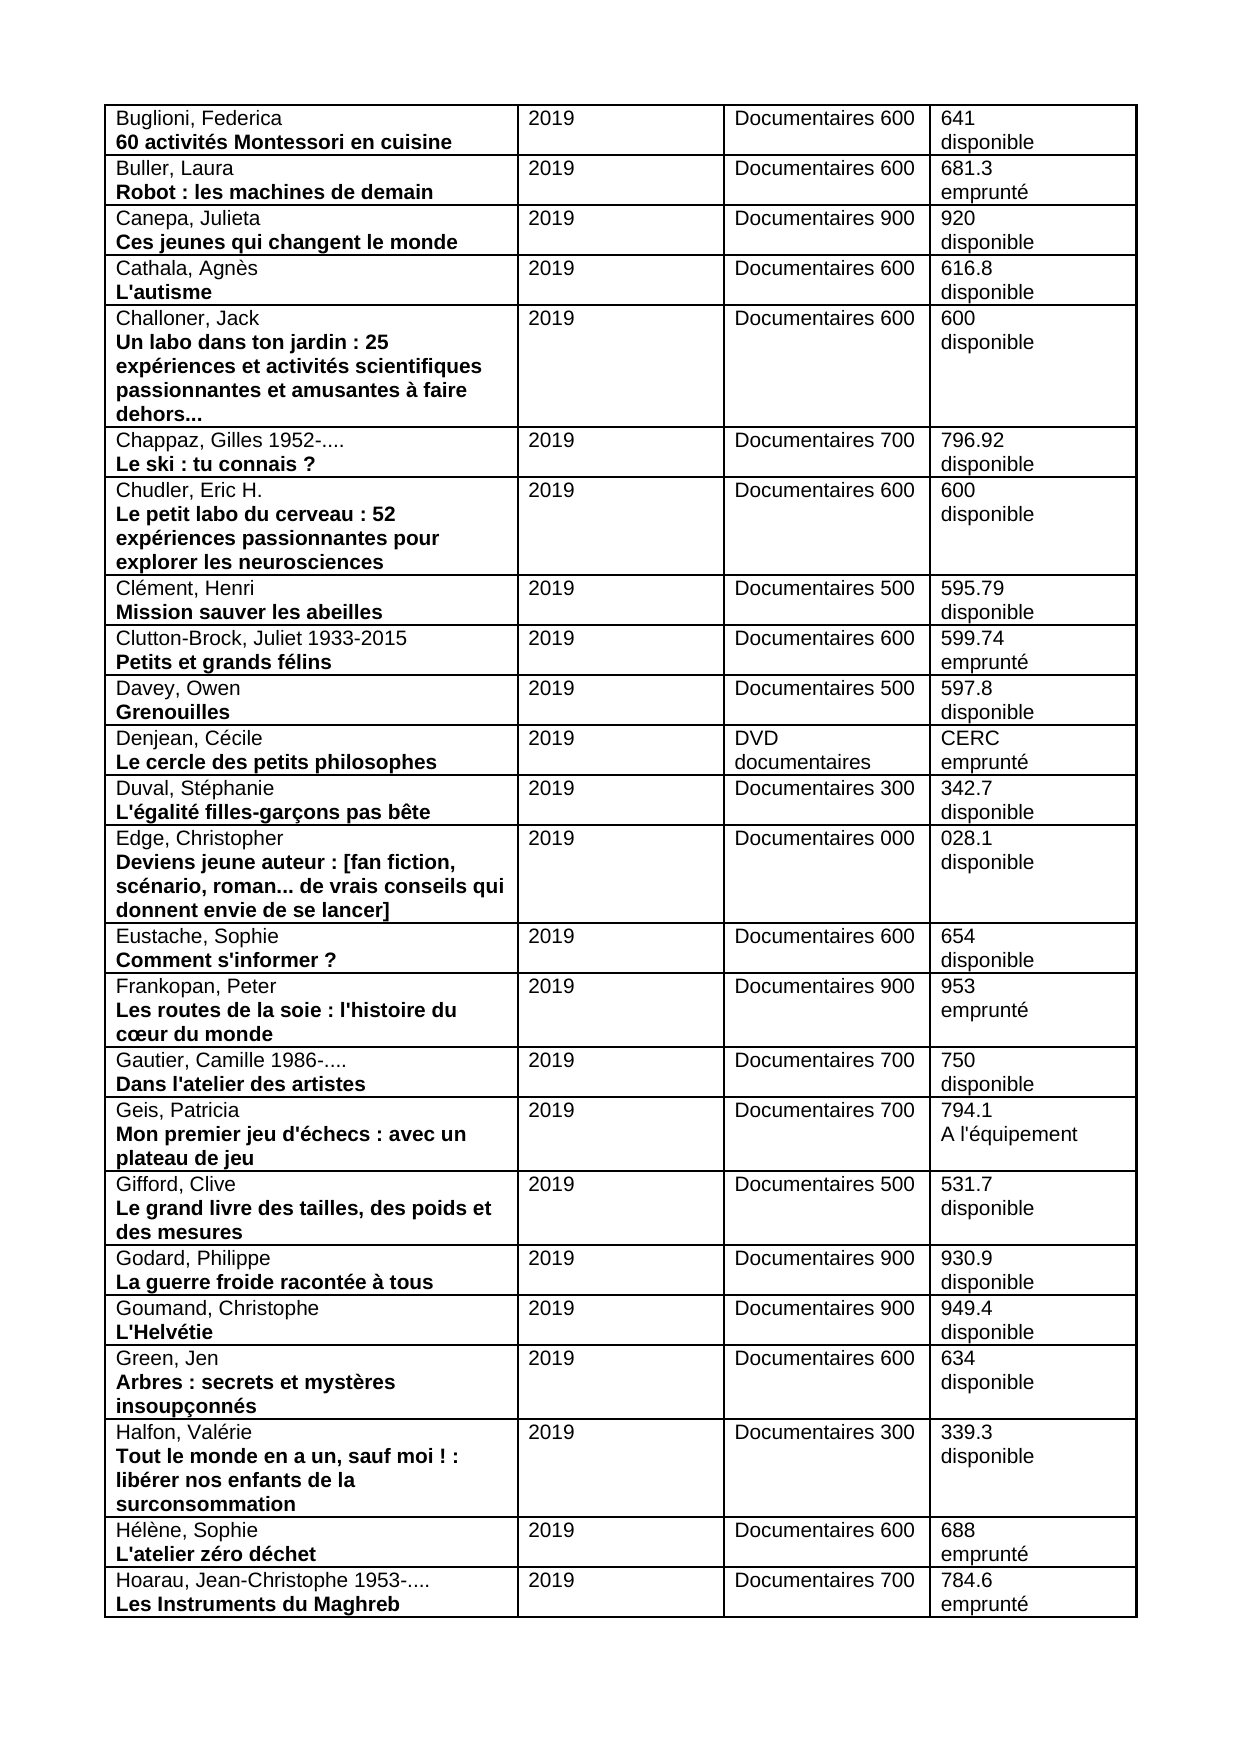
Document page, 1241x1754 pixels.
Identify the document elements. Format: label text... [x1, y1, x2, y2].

table_cell 2019 [519, 576, 723, 624]
table_cell 600 disponible [931, 306, 1135, 426]
table_cell 599.74 emprunté [931, 626, 1135, 674]
table_cell 2019 [519, 256, 723, 304]
table_cell 2019 [519, 676, 723, 724]
table_cell 2019 [519, 1346, 723, 1418]
table_cell 2019 [519, 478, 723, 574]
table_cell Documentaires 600 [725, 478, 929, 574]
table_cell Documentaires 600 [725, 156, 929, 204]
table_cell Goumand, Christophe L'Helvétie [106, 1296, 517, 1344]
table_cell Frankopan, Peter Les routes de la soie : l'histoire du cœur du monde [106, 974, 517, 1046]
table_cell 597.8 disponible [931, 676, 1135, 724]
table_cell Documentaires 600 [725, 306, 929, 426]
table_cell Green, Jen Arbres : secrets et mystères insoupçonnés [106, 1346, 517, 1418]
table_cell 2019 [519, 1172, 723, 1244]
table_cell Documentaires 700 [725, 1568, 929, 1616]
table_cell Denjean, Cécile Le cercle des petits philosophes [106, 726, 517, 774]
table_cell Canepa, Julieta Ces jeunes qui changent le monde [106, 206, 517, 254]
table_cell 616.8 disponible [931, 256, 1135, 304]
table_cell 2019 [519, 428, 723, 476]
table_cell 531.7 disponible [931, 1172, 1135, 1244]
table_cell 784.6 emprunté [931, 1568, 1135, 1616]
table_cell 2019 [519, 1098, 723, 1170]
table_cell Challoner, Jack Un labo dans ton jardin : 25 expériences et activités scientifiques passionnantes et amusantes à faire dehors... [106, 306, 517, 426]
table_cell 654 disponible [931, 924, 1135, 972]
table_cell 794.1 A l'équipement [931, 1098, 1135, 1170]
table_cell 2019 [519, 924, 723, 972]
table_cell 2019 [519, 726, 723, 774]
table_cell 2019 [519, 1048, 723, 1096]
table_cell 2019 [519, 826, 723, 922]
table_cell 750 disponible [931, 1048, 1135, 1096]
table_cell Documentaires 300 [725, 776, 929, 824]
table_cell Documentaires 700 [725, 1098, 929, 1170]
table_cell Clutton-Brock, Juliet 1933-2015 Petits et grands félins [106, 626, 517, 674]
table_cell Godard, Philippe La guerre froide racontée à tous [106, 1246, 517, 1294]
table_cell Buglioni, Federica 60 activités Montessori en cuisine [106, 106, 517, 154]
table_cell 930.9 disponible [931, 1246, 1135, 1294]
table_cell Documentaires 900 [725, 974, 929, 1046]
table_cell 2019 [519, 776, 723, 824]
table_cell Documentaires 700 [725, 428, 929, 476]
table_cell Eustache, Sophie Comment s'informer ? [106, 924, 517, 972]
table_cell Duval, Stéphanie L'égalité filles-garçons pas bête [106, 776, 517, 824]
table_cell Halfon, Valérie Tout le monde en a un, sauf moi ! : libérer nos enfants de la surconsommation [106, 1420, 517, 1516]
table_cell Clément, Henri Mission sauver les abeilles [106, 576, 517, 624]
table_cell 920 disponible [931, 206, 1135, 254]
table_cell Edge, Christopher Deviens jeune auteur : [fan fiction, scénario, roman... de vrais conseils qui donnent envie de se lancer] [106, 826, 517, 922]
table_cell 953 emprunté [931, 974, 1135, 1046]
table_cell Documentaires 900 [725, 206, 929, 254]
table_cell Gautier, Camille 1986-.... Dans l'atelier des artistes [106, 1048, 517, 1096]
table_cell Documentaires 000 [725, 826, 929, 922]
table_cell Gifford, Clive Le grand livre des tailles, des poids et des mesures [106, 1172, 517, 1244]
table_cell Documentaires 600 [725, 1346, 929, 1418]
table_cell Documentaires 900 [725, 1246, 929, 1294]
table_cell 2019 [519, 1518, 723, 1566]
table_cell 634 disponible [931, 1346, 1135, 1418]
table_cell Geis, Patricia Mon premier jeu d'échecs : avec un plateau de jeu [106, 1098, 517, 1170]
table_cell 2019 [519, 206, 723, 254]
table_cell 949.4 disponible [931, 1296, 1135, 1344]
table_cell Documentaires 600 [725, 1518, 929, 1566]
table_cell Hoarau, Jean-Christophe 1953-.... Les Instruments du Maghreb [106, 1568, 517, 1616]
table_cell 2019 [519, 1568, 723, 1616]
table_cell 2019 [519, 626, 723, 674]
table_cell 600 disponible [931, 478, 1135, 574]
table_cell 2019 [519, 156, 723, 204]
table_cell Hélène, Sophie L'atelier zéro déchet [106, 1518, 517, 1566]
table_cell Documentaires 700 [725, 1048, 929, 1096]
table_cell 2019 [519, 1246, 723, 1294]
table_cell Davey, Owen Grenouilles [106, 676, 517, 724]
table_cell 2019 [519, 974, 723, 1046]
table_cell Documentaires 600 [725, 106, 929, 154]
table_cell 2019 [519, 306, 723, 426]
table_cell 342.7 disponible [931, 776, 1135, 824]
table_cell 641 disponible [931, 106, 1135, 154]
table_cell CERC emprunté [931, 726, 1135, 774]
table_cell Documentaires 500 [725, 676, 929, 724]
table_cell 2019 [519, 1420, 723, 1516]
table_cell Documentaires 900 [725, 1296, 929, 1344]
table_cell Documentaires 600 [725, 256, 929, 304]
table_cell Cathala, Agnès L'autisme [106, 256, 517, 304]
table_cell 339.3 disponible [931, 1420, 1135, 1516]
table_cell Documentaires 600 [725, 924, 929, 972]
table_cell 595.79 disponible [931, 576, 1135, 624]
table_cell DVD documentaires [725, 726, 929, 774]
table_cell 2019 [519, 106, 723, 154]
table_cell Chudler, Eric H. Le petit labo du cerveau : 52 expériences passionnantes pour explorer les neurosciences [106, 478, 517, 574]
table_cell Documentaires 500 [725, 1172, 929, 1244]
table_cell Documentaires 300 [725, 1420, 929, 1516]
table_cell 688 emprunté [931, 1518, 1135, 1566]
table_cell Buller, Laura Robot : les machines de demain [106, 156, 517, 204]
table_cell 2019 [519, 1296, 723, 1344]
table_cell Documentaires 500 [725, 576, 929, 624]
table_cell Chappaz, Gilles 1952-.... Le ski : tu connais ? [106, 428, 517, 476]
table_cell 028.1 disponible [931, 826, 1135, 922]
table_cell 796.92 disponible [931, 428, 1135, 476]
table_cell 681.3 emprunté [931, 156, 1135, 204]
table_cell Documentaires 600 [725, 626, 929, 674]
